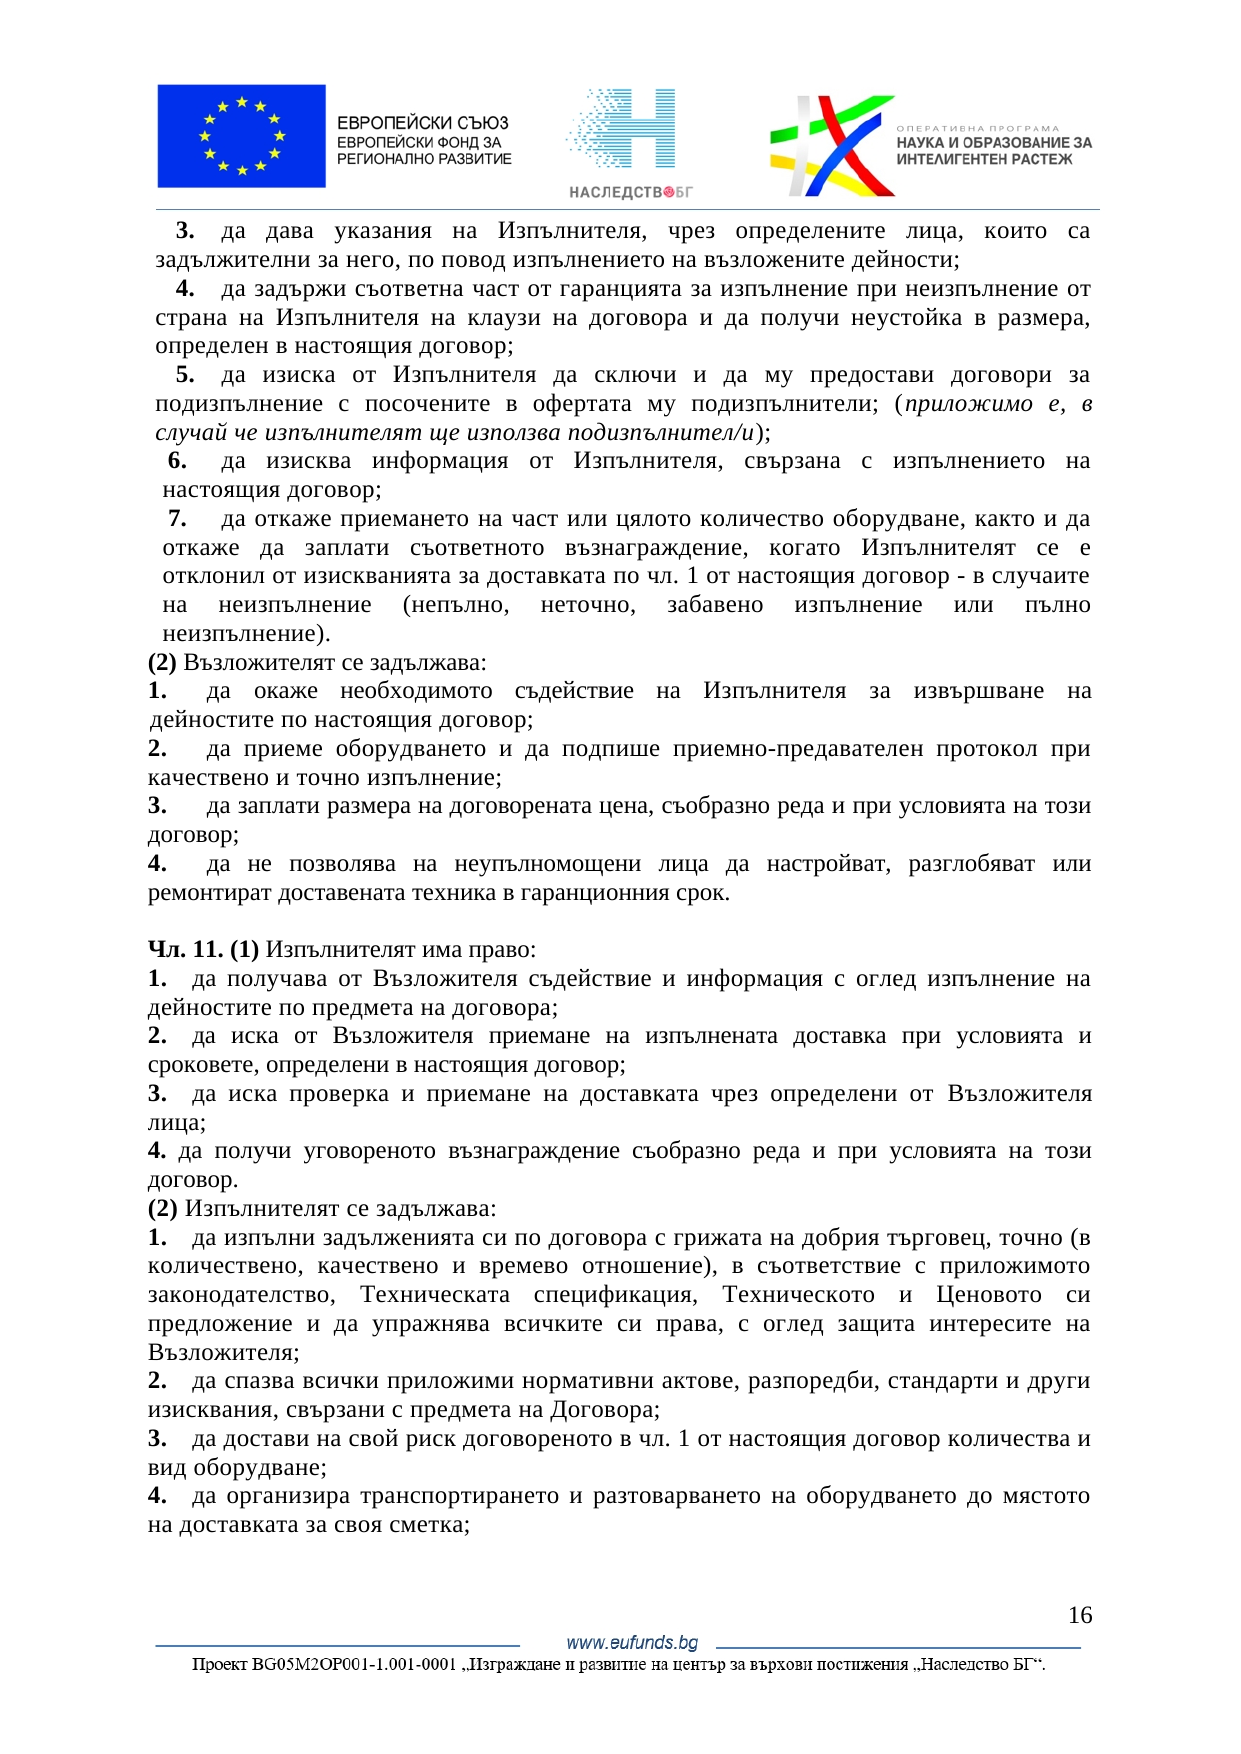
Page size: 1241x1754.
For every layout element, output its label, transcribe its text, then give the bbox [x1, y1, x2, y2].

list да окаже необходимото съдействие на Изпълнителя за извършване на дейностите по настоящия договор; [148, 675, 1093, 733]
list да приеме оборудването и да подпише приемно-предавателен протокол при качествено и точно изпълнение; [148, 733, 1093, 790]
text (2) Възложителят се задължава: [148, 647, 1093, 675]
text 4. да получи уговореното възнаграждение съобразно реда и при условията на този договор. [148, 1135, 1093, 1193]
list да достави на свой риск договореното в чл. 1 от настоящия договор количества и вид оборудване; [148, 1423, 1093, 1480]
list да спазва всички приложими нормативни актове, разпоредби, стандарти и други изисквания, свързани с предмета на Договора; [148, 1365, 1093, 1423]
list да иска от Възложителя приемане на изпълнената доставка при условията и сроковете, определени в настоящия договор; [148, 1020, 1093, 1078]
text (2) Изпълнителят се задължава: [148, 1193, 1093, 1222]
list да откаже приемането на част или цялото количество оборудване, както и да откаже да заплати съответното възнаграждение, когато Изпълнителят се е отклонил от изискванията за доставката по чл. 1 от настоящия договор - в случаите на неизпълнение (непълно, неточно, забавено изпълнение или пълно неизпълнение). [162, 503, 1093, 647]
list да получава от Възложителя съдействие и информация с оглед изпълнение на дейностите по предмета на договора; [148, 963, 1093, 1020]
list да изиска от Изпълнителя да сключи и да му предостави договори за подизпълнение с посочените в офертата му подизпълнители; (приложимо е, в случай че изпълнителят ще използва подизпълнител/и); [155, 359, 1093, 445]
list да задържи съответна част от гаранцията за изпълнение при неизпълнение от страна на Изпълнителя на клаузи на договора и да получи неустойка в размера, определен в настоящия договор; [155, 273, 1093, 359]
list да изпълни задълженията си по договора с грижата на добрия търговец, точно (в количествено, качествено и времево отношение), в съответствие с приложимото законодателство, Техническата спецификация, Техническото и Ценовото си предложение и да упражнява всичките си права, с оглед защита интересите на Възложителя; [148, 1222, 1093, 1365]
list да организира транспортирането и разтоварването на оборудването до мястото на доставката за своя сметка; [148, 1480, 1093, 1538]
picture [147, 1628, 1093, 1681]
text Чл. 11. (1) Изпълнителят има право: [148, 934, 1093, 963]
picture [147, 73, 1107, 216]
list да не позволява на неупълномощени лица да настройват, разглобяват или ремонтират доставената техника в гаранционния срок. [148, 848, 1093, 905]
list да дава указания на Изпълнителя, чрез определените лица, които са задължителни за него, по повод изпълнението на възложените дейности; [155, 216, 1093, 273]
list да изисква информация от Изпълнителя, свързана с изпълнението на настоящия договор; [162, 445, 1093, 503]
list да заплати размера на договорената цена, съобразно реда и при условията на този договор; [148, 790, 1093, 848]
list да иска проверка и приемане на доставката чрез определени от Възложителя лица; [148, 1078, 1093, 1135]
